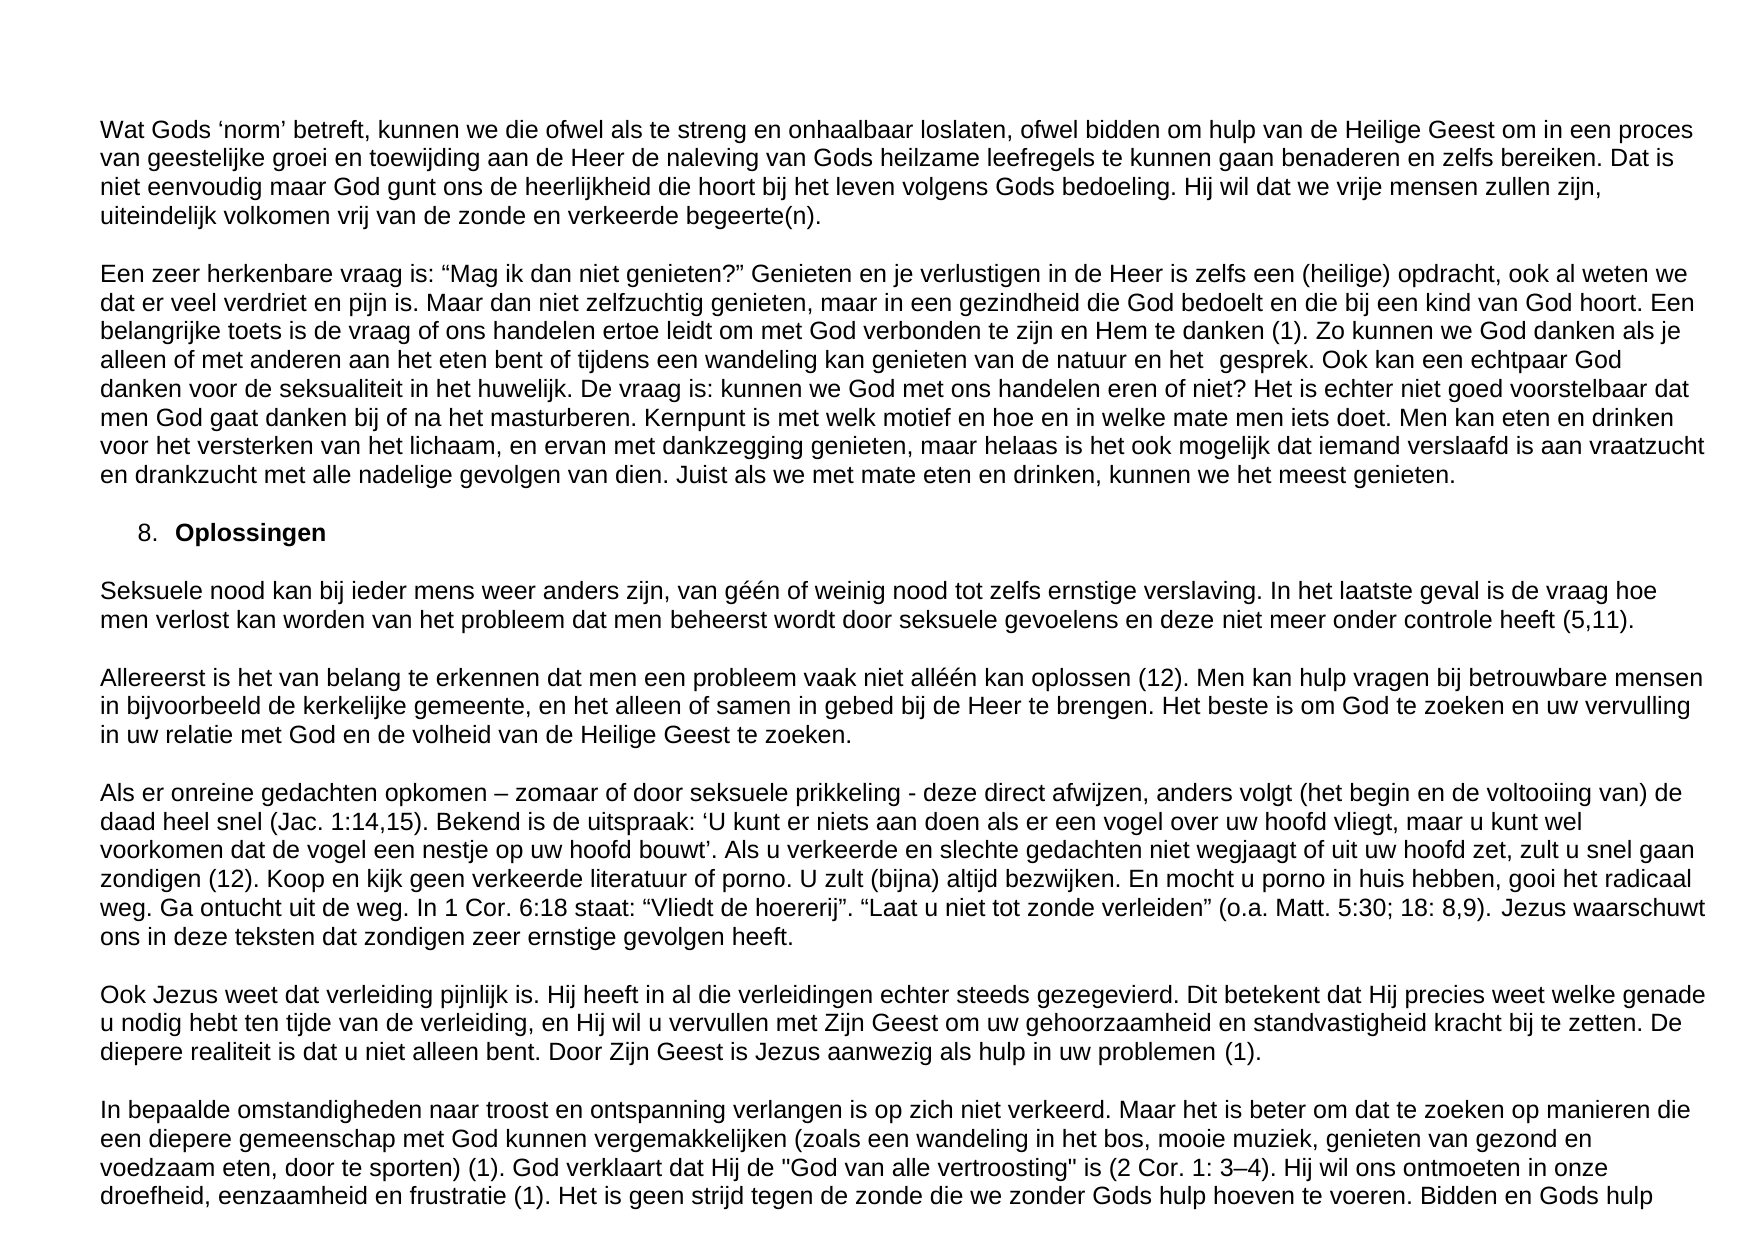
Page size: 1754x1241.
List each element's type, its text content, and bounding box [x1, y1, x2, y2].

text Wat Gods ‘norm’ betreft, kunnen we die ofwel als te streng en onhaalbaar loslaten, ofwel bidden om hulp van de Heilige Geest om in een proces van geestelijke groei en toewijding aan de Heer de naleving van Gods heilzame leefregels te kunnen gaan benaderen en zelfs bereiken. Dat is niet eenvoudig maar God gunt ons de heerlijkheid die hoort bij het leven volgens Gods bedoeling. Hij wil dat we vrije mensen zullen zijn, uiteindelijk volkomen vrij van de zonde en verkeerde begeerte(n). [100, 114, 1708, 229]
text Ook Jezus weet dat verleiding pijnlijk is. Hij heeft in al die verleidingen echter steeds gezegevierd. Dit betekent dat Hij precies weet welke genade u nodig hebt ten tijde van de verleiding, en Hij wil u vervullen met Zijn Geest om uw gehoorzaamheid en standvastigheid kracht bij te zetten. De diepere realiteit is dat u niet alleen bent. Door Zijn Geest is Jezus aanwezig als hulp in uw problemen (1). [100, 979, 1708, 1066]
text Als er onreine gedachten opkomen – zomaar of door seksuele prikkeling - deze direct afwijzen, anders volgt (het begin en de voltooiing van) de daad heel snel (Jac. 1:14,15). Bekend is de uitspraak: ‘U kunt er niets aan doen als er een vogel over uw hoofd vliegt, maar u kunt wel voorkomen dat de vogel een nestje op uw hoofd bouwt’. Als u verkeerde en slechte gedachten niet wegjaagt of uit uw hoofd zet, zult u snel gaan zondigen (12). Koop en kijk geen verkeerde literatuur of porno. U zult (bijna) altijd bezwijken. En mocht u porno in huis hebben, gooi het radicaal weg. Ga ontucht uit de weg. In 1 Cor. 6:18 staat: “Vliedt de hoererij”. “Laat u niet tot zonde verleiden” (o.a. Matt. 5:30; 18: 8,9). Jezus waarschuwt ons in deze teksten dat zondigen zeer ernstige gevolgen heeft. [100, 778, 1708, 950]
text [100, 1095, 1708, 1210]
text Allereerst is het van belang te erkennen dat men een probleem vaak niet alléén kan oplossen (12). Men kan hulp vragen bij betrouwbare mensen in bijvoorbeeld de kerkelijke gemeente, en het alleen of samen in gebed bij de Heer te brengen. Het beste is om God te zoeken en uw vervulling in uw relatie met God en de volheid van de Heilige Geest te zoeken. [100, 662, 1708, 749]
text Seksuele nood kan bij ieder mens weer anders zijn, van géén of weinig nood tot zelfs ernstige verslaving. In het laatste geval is de vraag hoe men verlost kan worden van het probleem dat men beheerst wordt door seksuele gevoelens en deze niet meer onder controle heeft (5,11). [100, 576, 1708, 633]
text Een zeer herkenbare vraag is: “Mag ik dan niet genieten?” Genieten en je verlustigen in de Heer is zelfs een (heilige) opdracht, ook al weten we dat er veel verdriet en pijn is. Maar dan niet zelfzuchtig genieten, maar in een gezindheid die God bedoelt en die bij een kind van God hoort. Een belangrijke toets is de vraag of ons handelen ertoe leidt om met God verbonden te zijn en Hem te danken (1). Zo kunnen we God danken als je alleen of met anderen aan het eten bent of tijdens een wandeling kan genieten van de natuur en het gesprek. Ook kan een echtpaar God danken voor de seksualiteit in het huwelijk. De vraag is: kunnen we God met ons handelen eren of niet? Het is echter niet goed voorstelbaar dat men God gaat danken bij of na het masturberen. Kernpunt is met welk motief en hoe en in welke mate men iets doet. Men kan eten en drinken voor het versterken van het lichaam, en ervan met dankzegging genieten, maar helaas is het ook mogelijk dat iemand verslaafd is aan vraatzucht en drankzucht met alle nadelige gevolgen van dien. Juist als we met mate eten en drinken, kunnen we het meest genieten. [100, 259, 1708, 489]
list Oplossingen [137, 518, 1708, 547]
